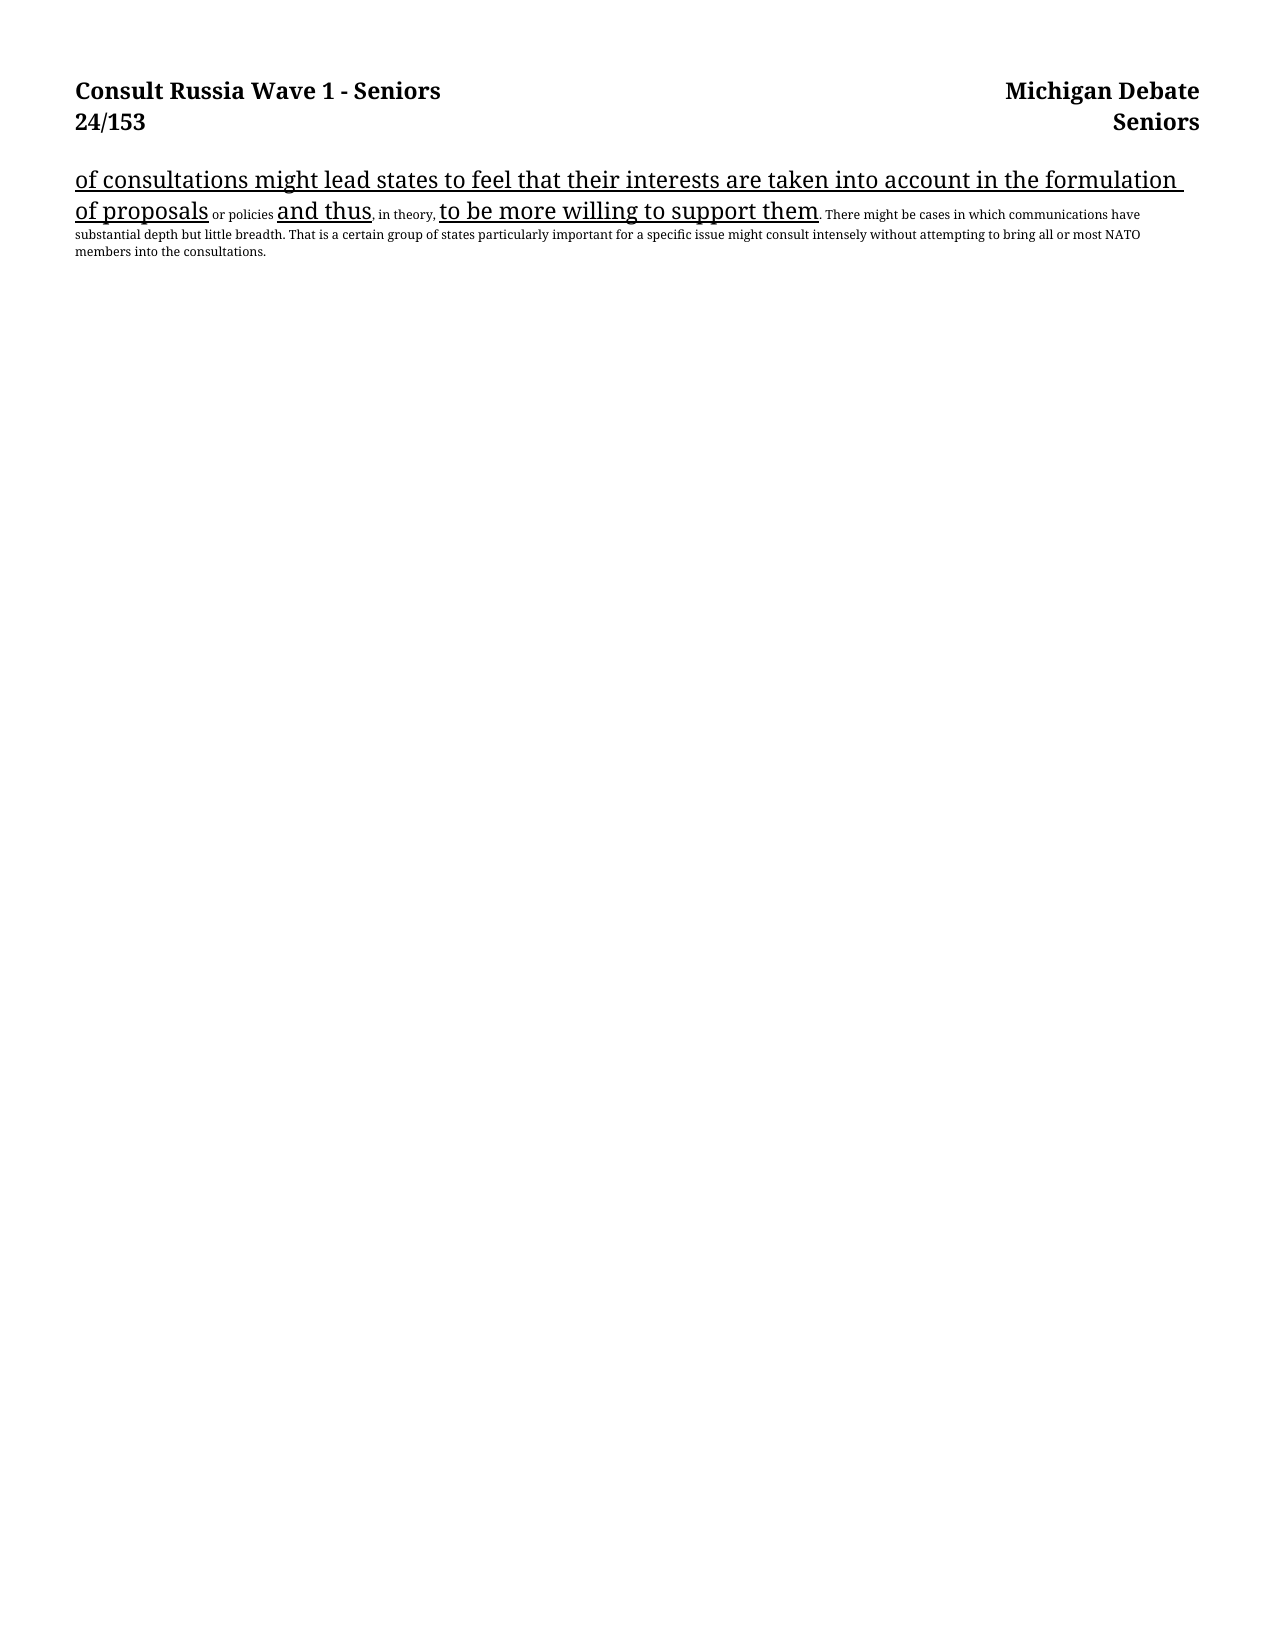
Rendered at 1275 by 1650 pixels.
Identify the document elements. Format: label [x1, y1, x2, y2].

text [75, 164, 1200, 260]
